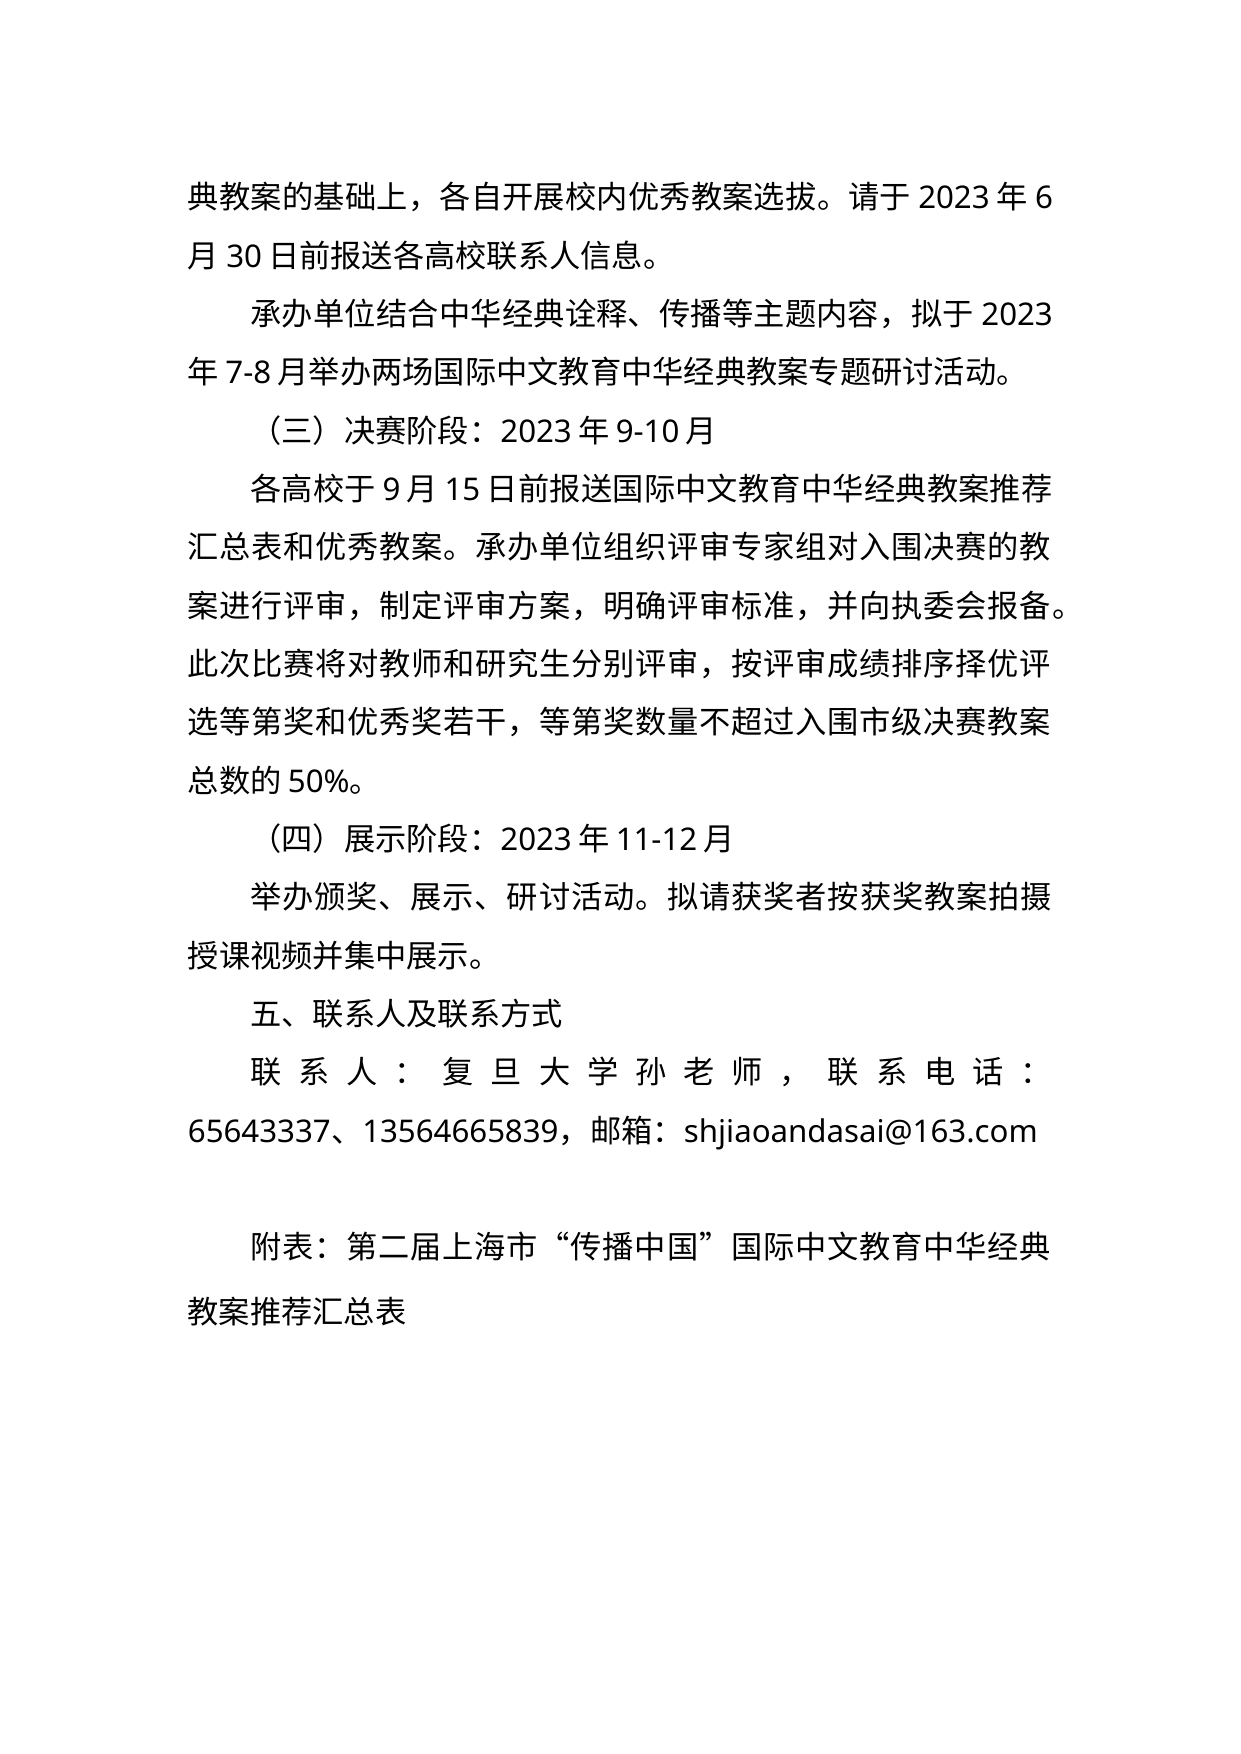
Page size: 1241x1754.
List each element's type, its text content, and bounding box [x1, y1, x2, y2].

text （四）展示阶段：2023年11-12月 [188, 804, 1053, 862]
text 各高校于9月15日前报送国际中文教育中华经典教案推荐汇总表和优秀教案。承办单位组织评审专家组对入围决赛的教案进行评审，制定评审方案，明确评审标准，并向执委会报备。此次比赛将对教师和研究生分别评审，按评审成绩排序择优评选等第奖和优秀奖若干，等第奖数量不超过入围市级决赛教案总数的50%。 [188, 454, 1053, 804]
text （三）决赛阶段：2023年9-10月 [188, 395, 1053, 454]
text 承办单位结合中华经典诠释、传播等主题内容，拟于2023年7-8月举办两场国际中文教育中华经典教案专题研讨活动。 [188, 279, 1053, 395]
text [188, 162, 1053, 279]
text 五、联系人及联系方式 [188, 979, 1053, 1037]
text 举办颁奖、展示、研讨活动。拟请获奖者按获奖教案拍摄授课视频并集中展示。 [188, 862, 1053, 979]
text 联系人：复旦大学孙老师，联系电话：65643337、13564665839，邮箱：shjiaoandasai@163.com [188, 1037, 1053, 1154]
text 附表：第二届上海市“传播中国”国际中文教育中华经典教案推荐汇总表 [187, 1212, 1053, 1342]
